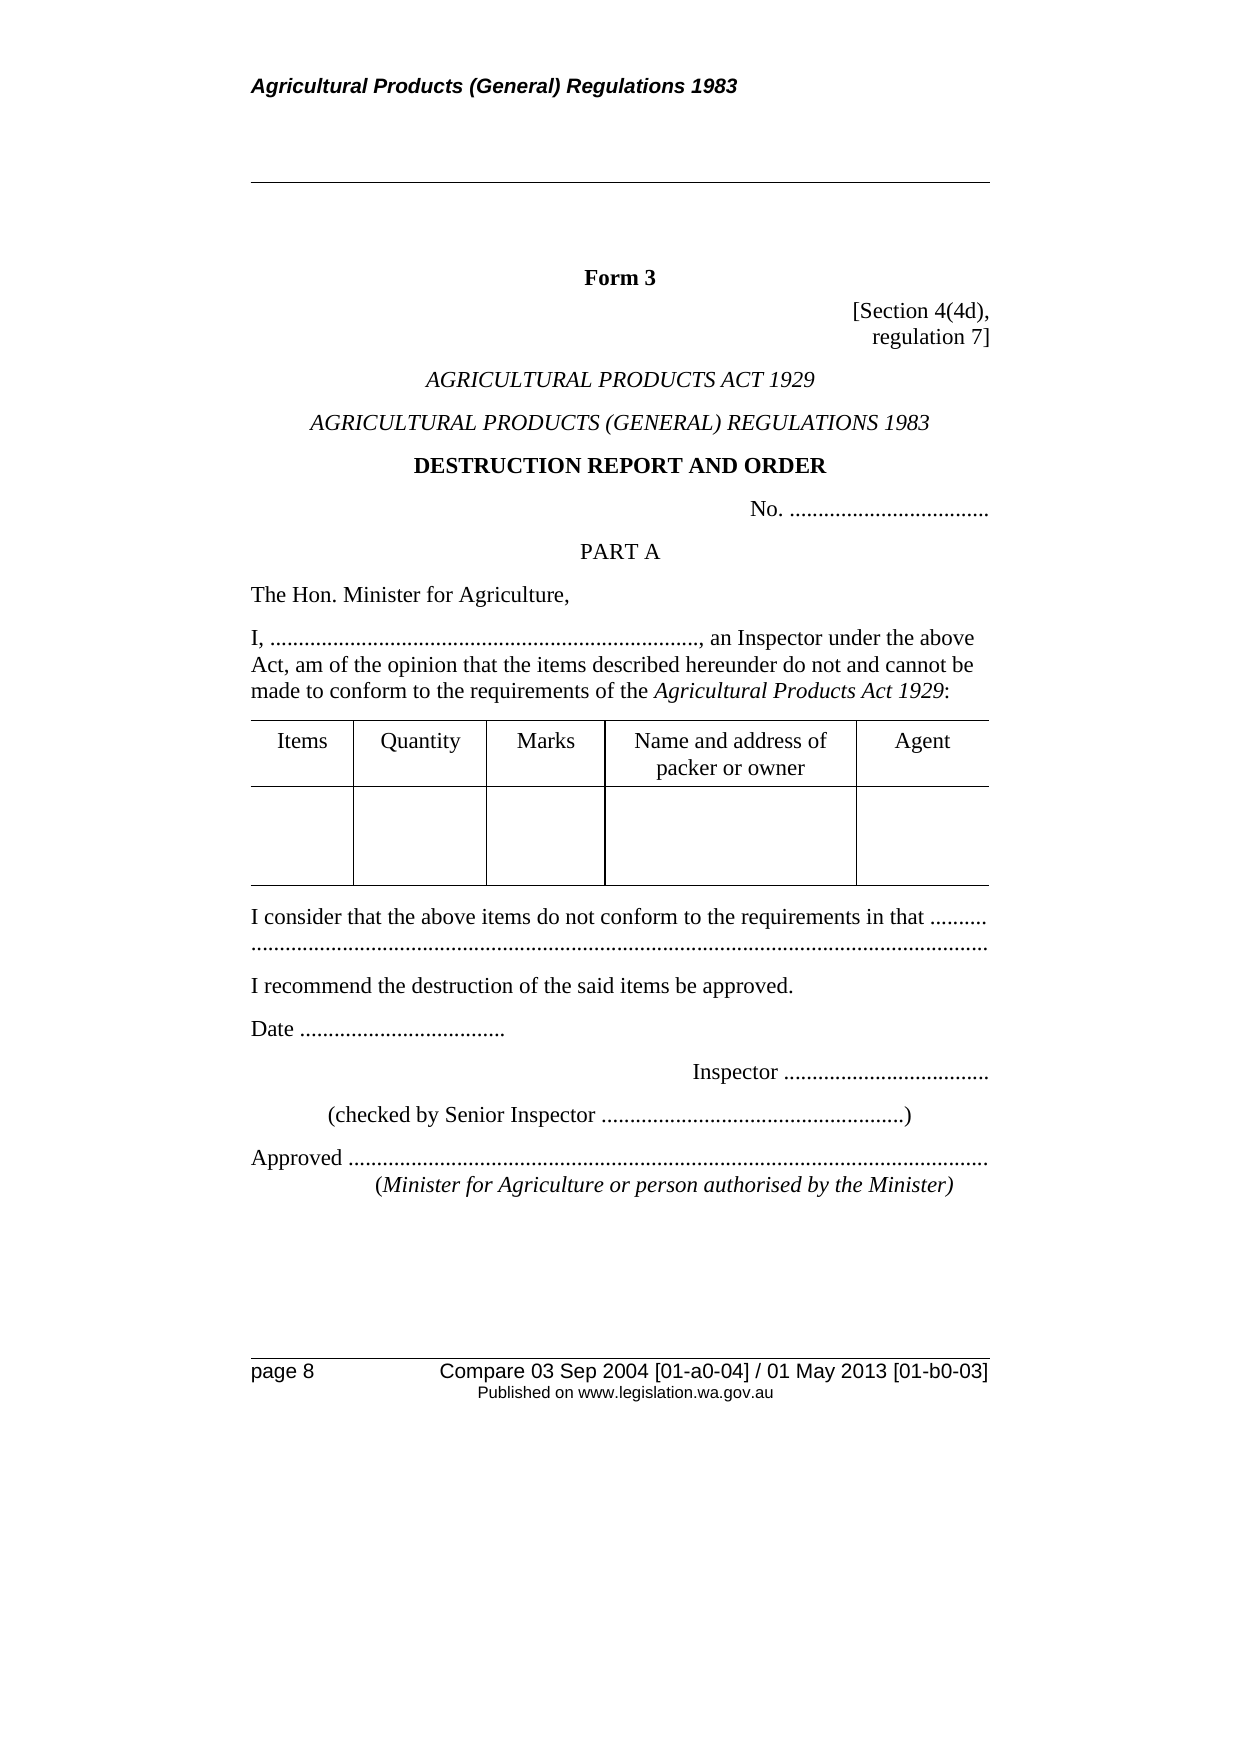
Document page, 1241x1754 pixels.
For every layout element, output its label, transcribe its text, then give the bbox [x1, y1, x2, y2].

text No. ................................... [251, 495, 990, 522]
table_header Agent [857, 721, 989, 786]
text (checked by Senior Inspector .....................................................) [251, 1101, 990, 1128]
text (Minister for Agriculture or person authorised by the Minister) [339, 1171, 990, 1197]
text I recommend the destruction of the said items be approved. [251, 972, 990, 998]
text I consider that the above items do not conform to the requirements in that .......... ................................................................................................................................. [251, 903, 990, 956]
subtitle DESTRUCTION REPORT AND ORDER [251, 452, 990, 478]
table_cell [487, 787, 604, 885]
table_cell [251, 787, 353, 885]
table_header Marks [487, 721, 604, 786]
table_header Name and address of packer or owner [606, 721, 856, 786]
text regulation 7] [251, 323, 990, 349]
subtitle PART A [251, 538, 990, 564]
table_cell [606, 787, 856, 885]
subtitle Form 3 [251, 264, 990, 291]
text Approved ................................................................................................................ [251, 1144, 990, 1171]
subtitle AGRICULTURAL PRODUCTS ACT 1929 [251, 366, 990, 392]
text I, ..........................................................................., an Inspector under the above Act, am of the opinion that the items described hereunder do not and cannot be made to conform to the requirements of the Agricultural Products Act 1929: [251, 624, 990, 703]
table_cell [354, 787, 486, 885]
subtitle AGRICULTURAL PRODUCTS (GENERAL) REGULATIONS 1983 [251, 409, 990, 436]
text [Section 4(4d), [251, 297, 990, 323]
text Date .................................... [251, 1015, 990, 1042]
text Inspector .................................... [251, 1058, 990, 1084]
table_cell [857, 787, 989, 885]
table_header Items [251, 721, 353, 786]
text The Hon. Minister for Agriculture, [251, 581, 990, 608]
table_header Quantity [354, 721, 486, 786]
